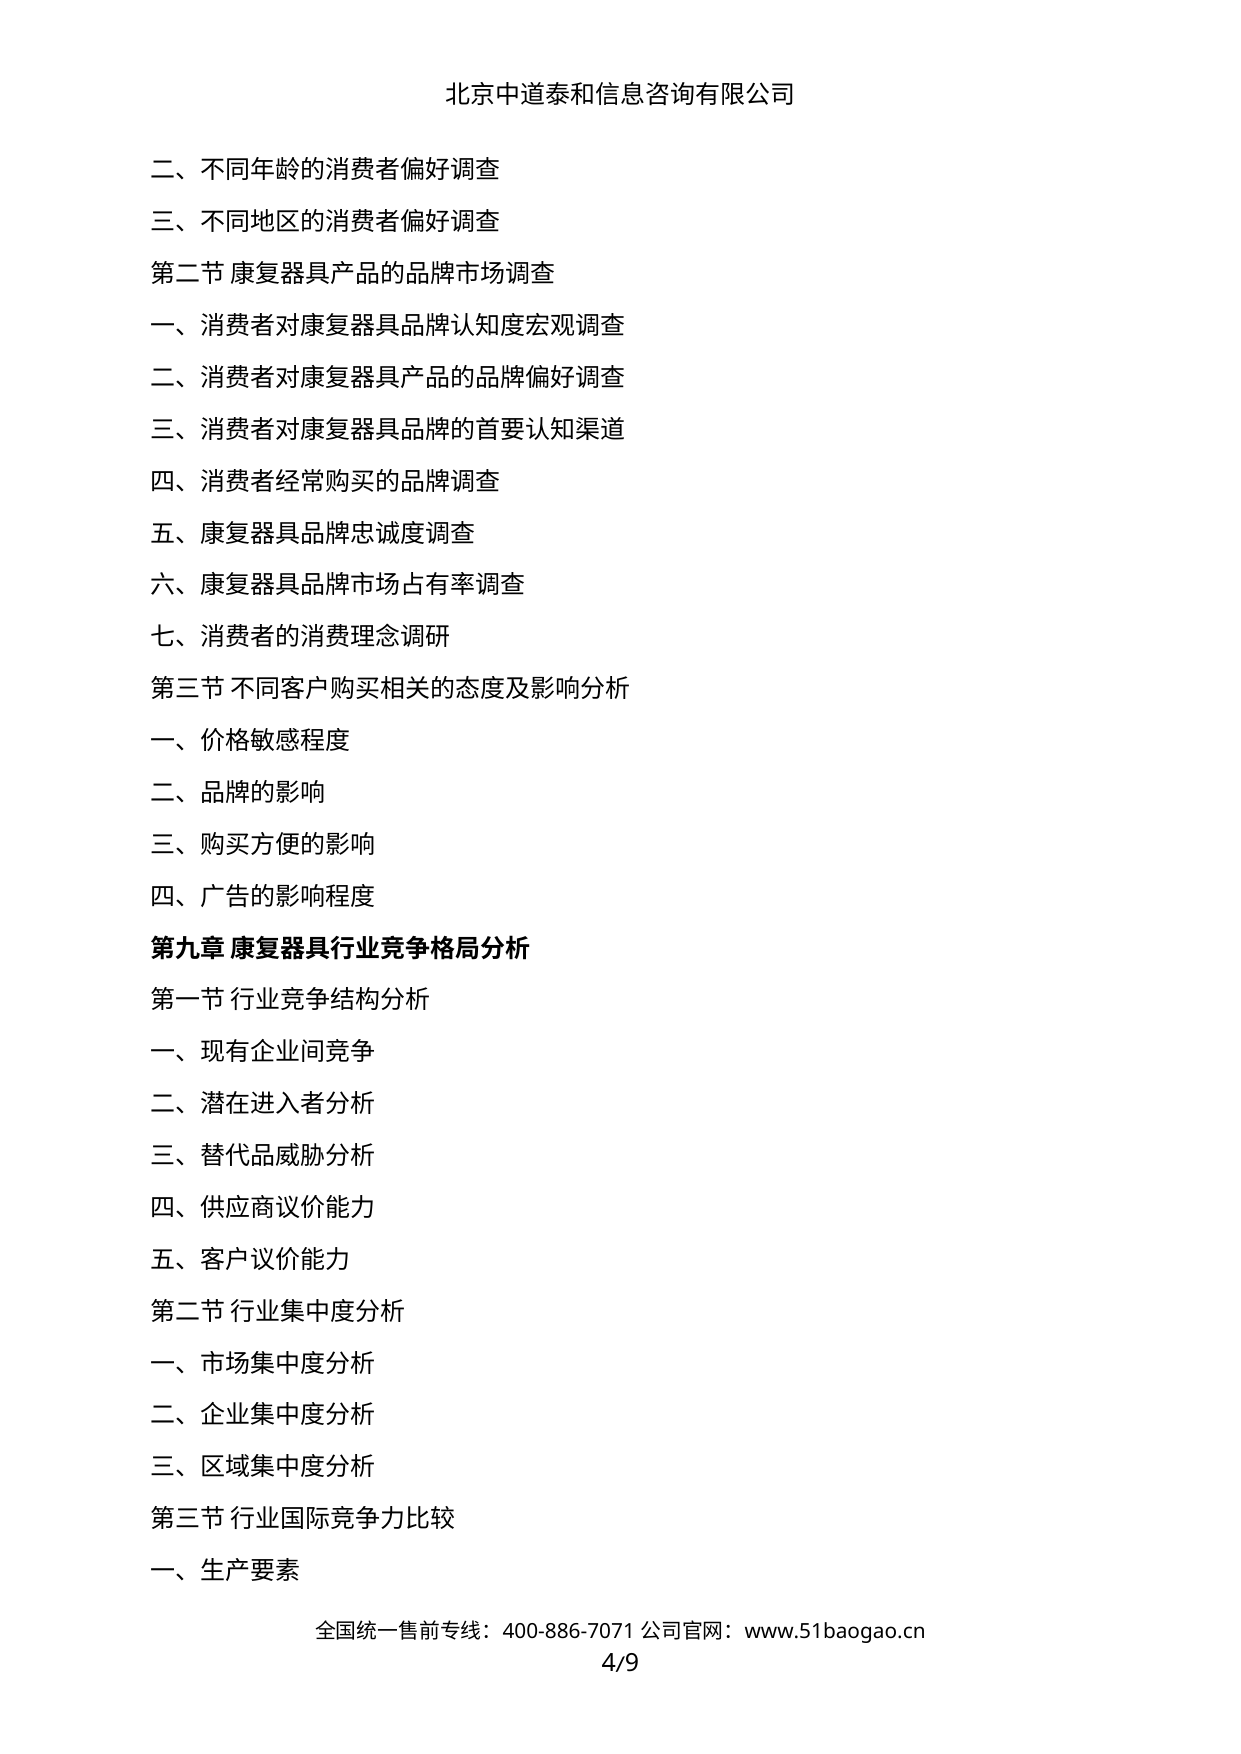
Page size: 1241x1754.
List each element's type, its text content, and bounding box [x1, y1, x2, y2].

text 三、购买方便的影响 [150, 824, 1090, 861]
text 一、市场集中度分析 [150, 1343, 1090, 1379]
text 五、康复器具品牌忠诚度调查 [150, 513, 1090, 549]
text 四、供应商议价能力 [150, 1187, 1090, 1224]
text 一、生产要素 [150, 1551, 1090, 1587]
text 二、潜在进入者分析 [150, 1084, 1090, 1120]
text 三、替代品威胁分析 [150, 1136, 1090, 1172]
text 六、康复器具品牌市场占有率调查 [150, 565, 1090, 601]
text 四、消费者经常购买的品牌调查 [150, 461, 1090, 497]
text 第二节 行业集中度分析 [150, 1291, 1090, 1327]
text 二、品牌的影响 [150, 772, 1090, 809]
text 二、不同年龄的消费者偏好调查 [150, 150, 1090, 186]
text 二、企业集中度分析 [150, 1395, 1090, 1431]
text 五、客户议价能力 [150, 1239, 1090, 1276]
text 一、消费者对康复器具品牌认知度宏观调查 [150, 306, 1090, 342]
text 第三节 行业国际竞争力比较 [150, 1499, 1090, 1535]
text 二、消费者对康复器具产品的品牌偏好调查 [150, 357, 1090, 394]
text 一、价格敏感程度 [150, 721, 1090, 757]
text 第九章 康复器具行业竞争格局分析 [150, 928, 1090, 964]
text 第三节 不同客户购买相关的态度及影响分析 [150, 669, 1090, 705]
text 三、不同地区的消费者偏好调查 [150, 202, 1090, 238]
text 七、消费者的消费理念调研 [150, 617, 1090, 653]
text 三、消费者对康复器具品牌的首要认知渠道 [150, 409, 1090, 446]
text 四、广告的影响程度 [150, 876, 1090, 912]
text 第二节 康复器具产品的品牌市场调查 [150, 254, 1090, 290]
text 第一节 行业竞争结构分析 [150, 980, 1090, 1016]
text 一、现有企业间竞争 [150, 1032, 1090, 1068]
text 三、区域集中度分析 [150, 1447, 1090, 1483]
